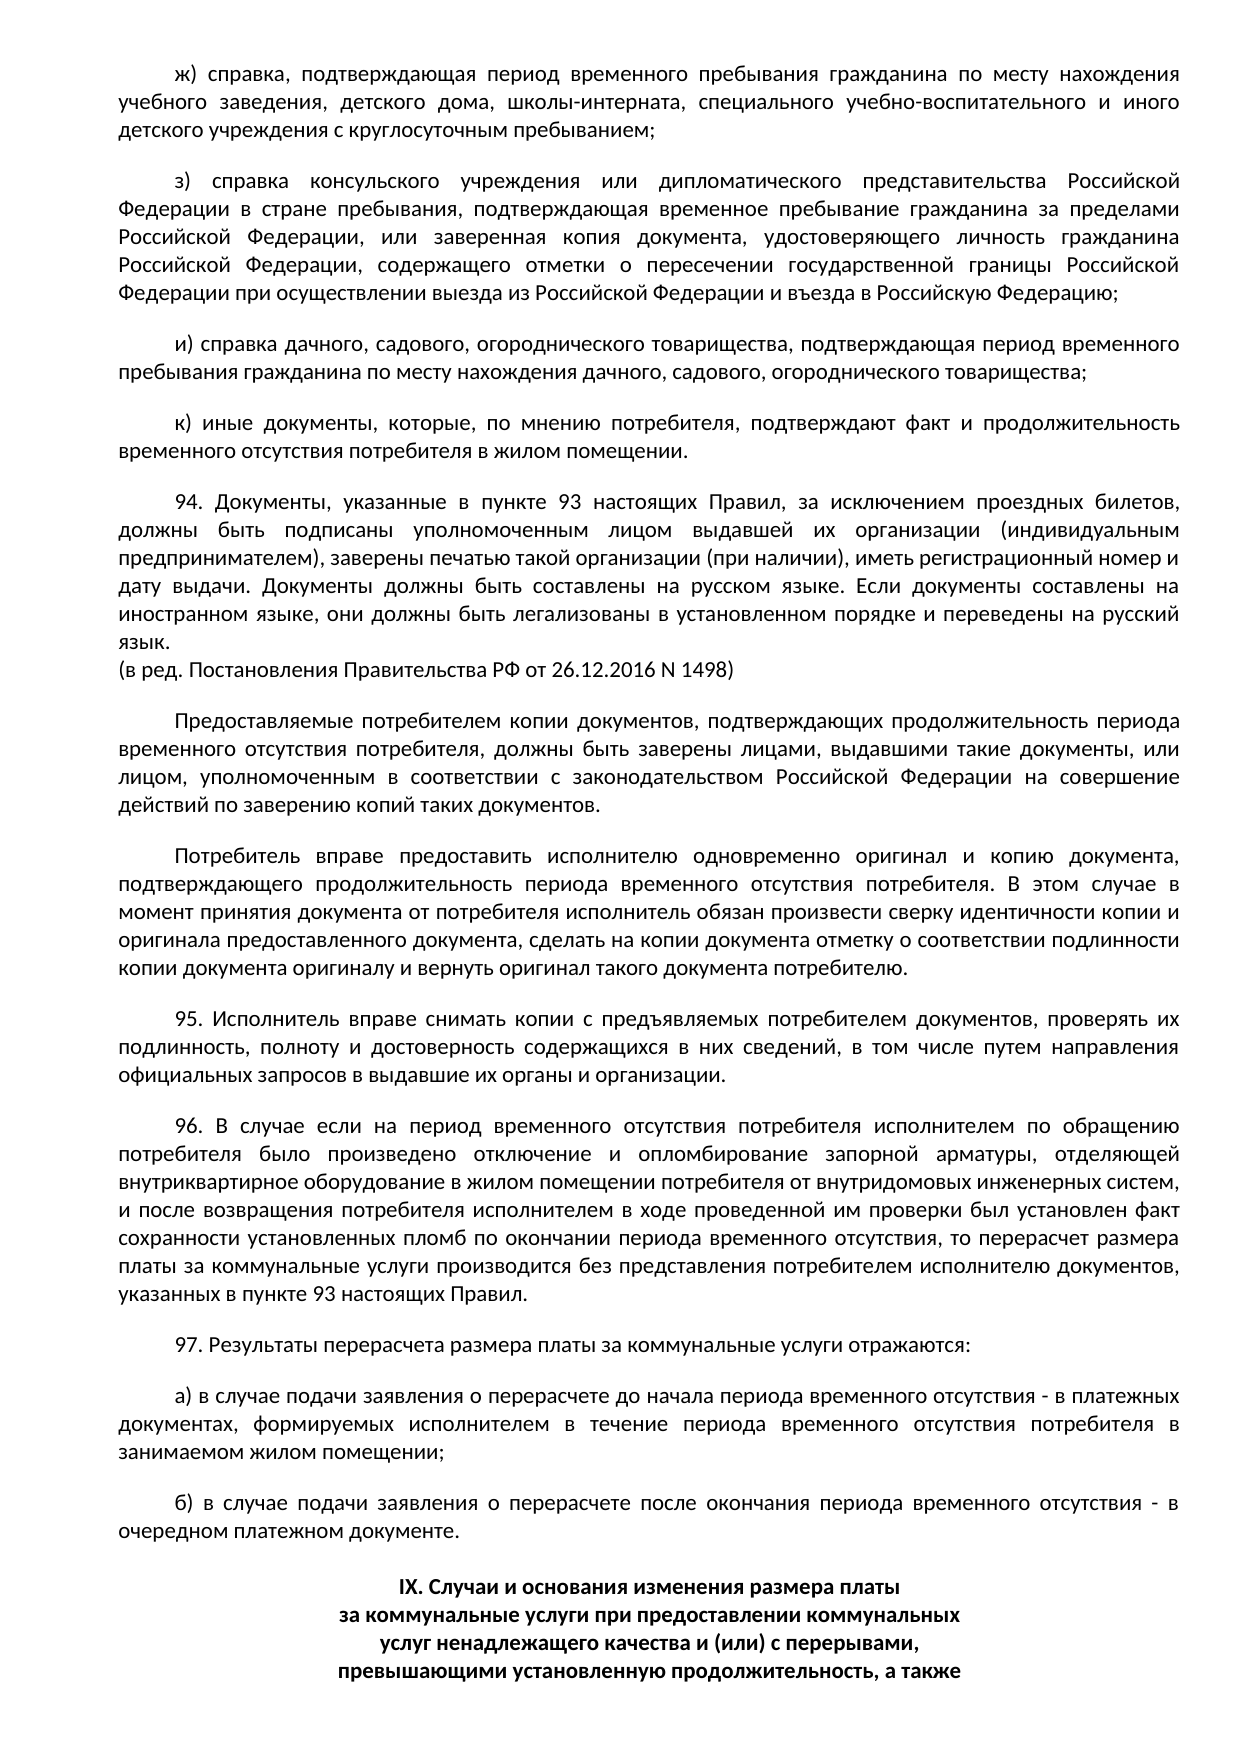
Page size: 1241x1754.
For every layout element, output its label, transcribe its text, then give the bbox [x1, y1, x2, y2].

text б) в случае подачи заявления о перерасчете после окончания периода временного отсутствия - в очередном платежном документе. [118, 1488, 1181, 1544]
title за коммунальные услуги при предоставлении коммунальных [118, 1600, 1181, 1628]
text 97. Результаты перерасчета размера платы за коммунальные услуги отражаются: [118, 1330, 1181, 1358]
text и) справка дачного, садового, огороднического товарищества, подтверждающая период временного пребывания гражданина по месту нахождения дачного, садового, огороднического товарищества; [118, 329, 1181, 385]
text (в ред. Постановления Правительства РФ от 26.12.2016 N 1498) [118, 655, 1181, 683]
text ж) справка, подтверждающая период временного пребывания гражданина по месту нахождения учебного заведения, детского дома, школы-интерната, специального учебно-воспитательного и иного детского учреждения с круглосуточным пребыванием; [118, 59, 1181, 143]
title превышающими установленную продолжительность, а также [118, 1656, 1181, 1684]
text Потребитель вправе предоставить исполнителю одновременно оригинал и копию документа, подтверждающего продолжительность периода временного отсутствия потребителя. В этом случае в момент принятия документа от потребителя исполнитель обязан произвести сверку идентичности копии и оригинала предоставленного документа, сделать на копии документа отметку о соответствии подлинности копии документа оригиналу и вернуть оригинал такого документа потребителю. [118, 841, 1181, 981]
title услуг ненадлежащего качества и (или) с перерывами, [118, 1628, 1181, 1656]
text з) справка консульского учреждения или дипломатического представительства Российской Федерации в стране пребывания, подтверждающая временное пребывание гражданина за пределами Российской Федерации, или заверенная копия документа, удостоверяющего личность гражданина Российской Федерации, содержащего отметки о пересечении государственной границы Российской Федерации при осуществлении выезда из Российской Федерации и въезда в Российскую Федерацию; [118, 166, 1181, 306]
text к) иные документы, которые, по мнению потребителя, подтверждают факт и продолжительность временного отсутствия потребителя в жилом помещении. [118, 408, 1181, 464]
text 95. Исполнитель вправе снимать копии с предъявляемых потребителем документов, проверять их подлинность, полноту и достоверность содержащихся в них сведений, в том числе путем направления официальных запросов в выдавшие их органы и организации. [118, 1004, 1181, 1088]
title IX. Случаи и основания изменения размера платы [118, 1572, 1181, 1600]
text а) в случае подачи заявления о перерасчете до начала периода временного отсутствия - в платежных документах, формируемых исполнителем в течение периода временного отсутствия потребителя в занимаемом жилом помещении; [118, 1381, 1181, 1465]
text 94. Документы, указанные в пункте 93 настоящих Правил, за исключением проездных билетов, должны быть подписаны уполномоченным лицом выдавшей их организации (индивидуальным предпринимателем), заверены печатью такой организации (при наличии), иметь регистрационный номер и дату выдачи. Документы должны быть составлены на русском языке. Если документы составлены на иностранном языке, они должны быть легализованы в установленном порядке и переведены на русский язык. [118, 487, 1181, 655]
text Предоставляемые потребителем копии документов, подтверждающих продолжительность периода временного отсутствия потребителя, должны быть заверены лицами, выдавшими такие документы, или лицом, уполномоченным в соответствии с законодательством Российской Федерации на совершение действий по заверению копий таких документов. [118, 706, 1181, 818]
text 96. В случае если на период временного отсутствия потребителя исполнителем по обращению потребителя было произведено отключение и опломбирование запорной арматуры, отделяющей внутриквартирное оборудование в жилом помещении потребителя от внутридомовых инженерных систем, и после возвращения потребителя исполнителем в ходе проведенной им проверки был установлен факт сохранности установленных пломб по окончании периода временного отсутствия, то перерасчет размера платы за коммунальные услуги производится без представления потребителем исполнителю документов, указанных в пункте 93 настоящих Правил. [118, 1111, 1181, 1307]
